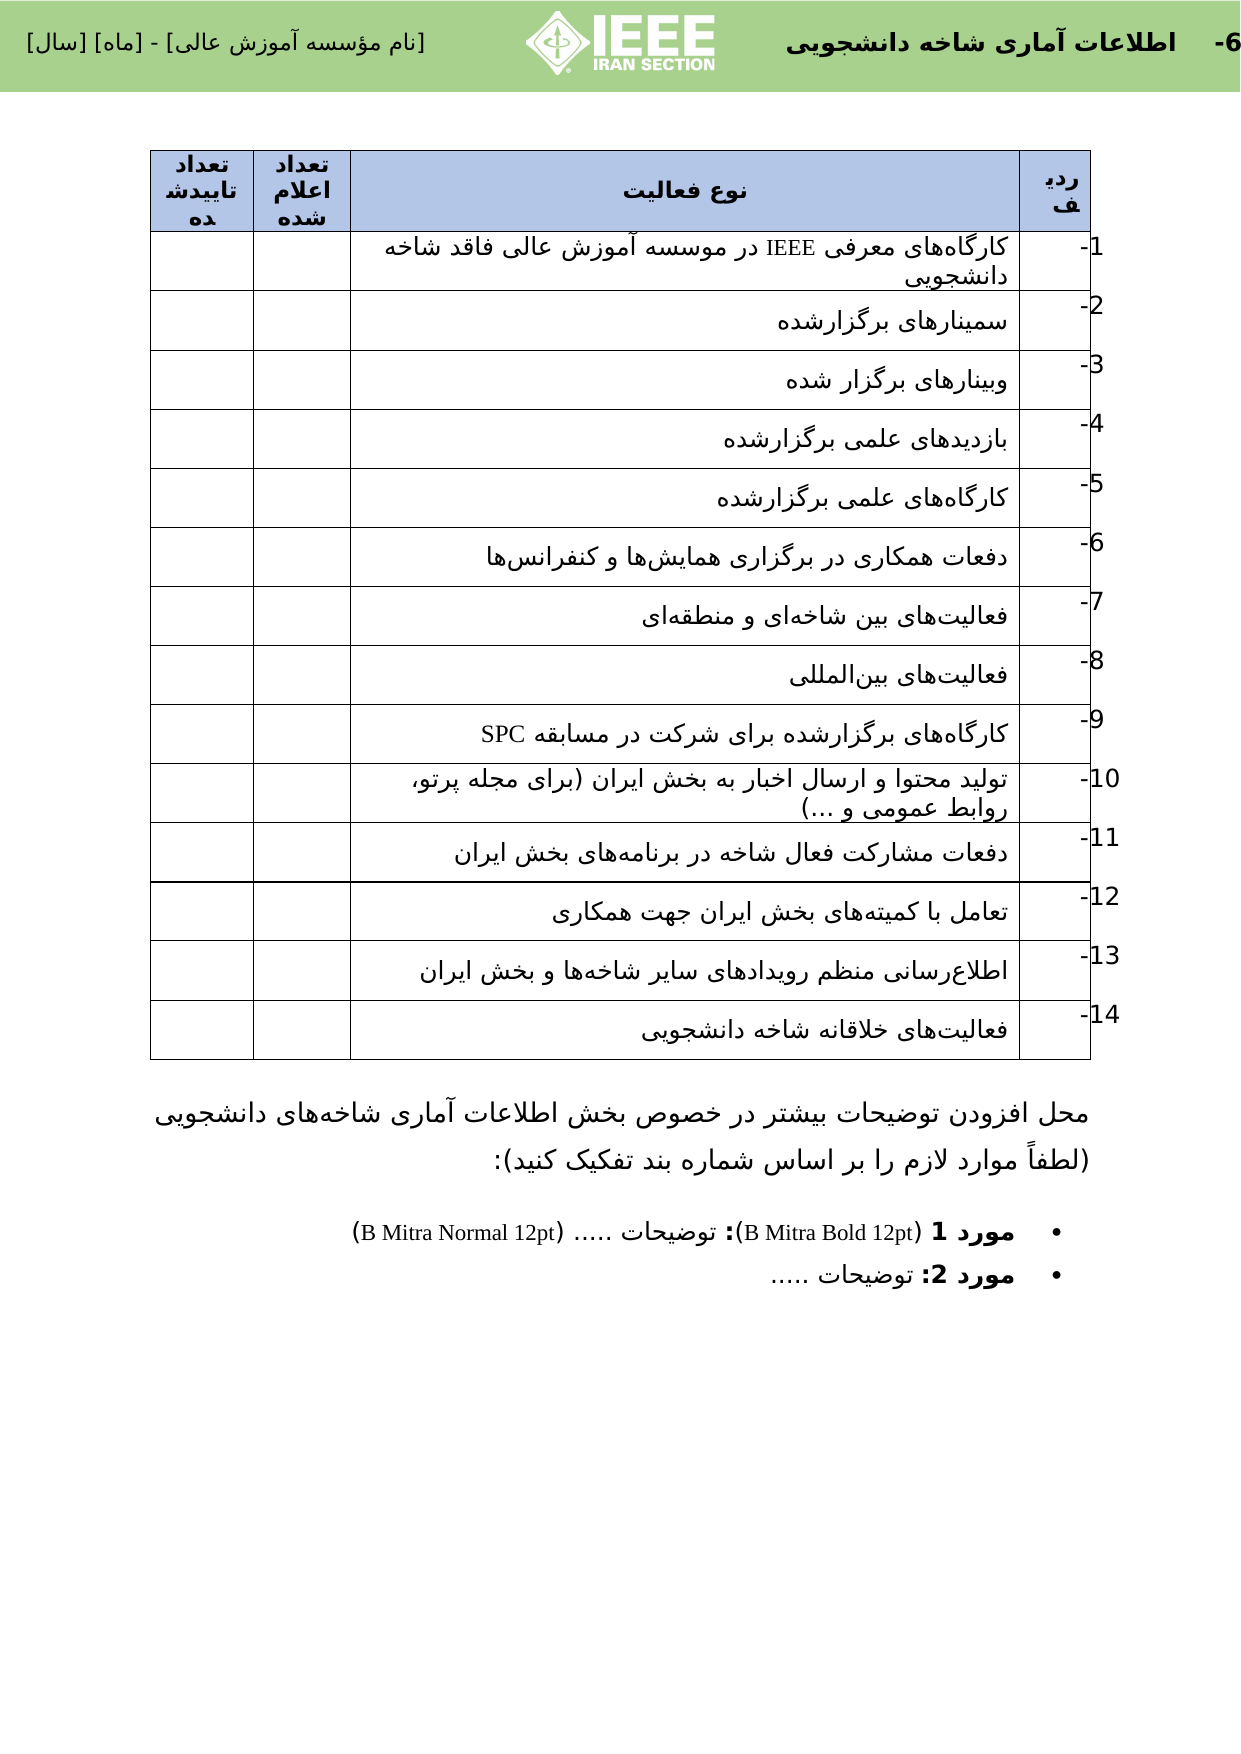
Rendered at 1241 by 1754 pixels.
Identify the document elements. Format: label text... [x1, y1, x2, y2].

table_cell [1020, 941, 1090, 999]
table_cell [254, 646, 350, 704]
table_cell [254, 587, 350, 645]
table_cell فعالیت‌های بین شاخه‌ای و منطقه‌ای [351, 587, 1019, 645]
table_cell فعالیت‌های خلاقانه شاخه دانشجویی [351, 1001, 1019, 1058]
table_cell [1020, 646, 1090, 704]
table_cell [254, 410, 350, 468]
table_cell تعامل با کمیته‌های بخش ایران جهت همکاری [351, 883, 1019, 940]
table_cell [151, 1001, 253, 1058]
table_cell وبینارهای برگزار شده [351, 351, 1019, 408]
table_cell [151, 587, 253, 645]
table_cell [151, 528, 253, 586]
table_header تعداد اعلام‌شده [254, 151, 350, 231]
table_cell [1020, 528, 1090, 586]
table_cell [254, 705, 350, 763]
list مورد 2: توضیحات ..... [150, 1260, 1053, 1289]
table_cell [254, 232, 350, 290]
table_cell [1020, 1001, 1090, 1058]
table_cell [151, 410, 253, 468]
table_cell [1020, 410, 1090, 468]
list مورد 1 (B Mitra Bold 12pt): توضیحات ..... (B Mitra Normal 12pt) [150, 1217, 1053, 1246]
table_cell [151, 823, 253, 881]
table_cell [1020, 351, 1090, 408]
table_cell [151, 351, 253, 408]
table_cell [1020, 705, 1090, 763]
table_cell [151, 941, 253, 999]
table_cell [151, 232, 253, 290]
table_cell [151, 705, 253, 763]
table_cell [1020, 232, 1090, 290]
table_cell تولید محتوا و ارسال اخبار به بخش ایران (برای مجله پرتو، روابط عمومی و ...) [351, 764, 1019, 822]
table_header ردیف [1020, 151, 1090, 231]
table_cell [151, 646, 253, 704]
table_cell [151, 883, 253, 940]
table_cell [1020, 883, 1090, 940]
table_cell اطلاع‌رسانی منظم رویدادهای سایر شاخه‌ها و بخش ایران [351, 941, 1019, 999]
table_cell [254, 764, 350, 822]
table_cell سمینارهای برگزارشده [351, 291, 1019, 349]
table_cell [254, 883, 350, 940]
table_cell دفعات مشارکت فعال شاخه‌ در برنامه‌های بخش ایران [351, 823, 1019, 881]
table_cell [1020, 764, 1090, 822]
table_cell [151, 469, 253, 527]
table_cell [1020, 823, 1090, 881]
table_header نوع فعالیت [351, 151, 1019, 231]
table_cell [1020, 291, 1090, 349]
table_cell [254, 1001, 350, 1058]
table_header تعداد تاییدشده [151, 151, 253, 231]
table_cell کارگاه‌های برگزارشده برای شرکت در مسابقه SPC [351, 705, 1019, 763]
table_cell [254, 469, 350, 527]
table_cell [254, 941, 350, 999]
picture [526, 11, 715, 75]
table_cell [254, 351, 350, 408]
table_cell کارگاه‌های معرفی IEEE در موسسه آموزش عالی فاقد شاخه دانشجویی [351, 232, 1019, 290]
table_cell [151, 291, 253, 349]
table_cell بازدیدهای علمی برگزارشده [351, 410, 1019, 468]
table_cell [151, 764, 253, 822]
table_cell [1020, 469, 1090, 527]
table_cell [254, 291, 350, 349]
table_cell [1020, 587, 1090, 645]
table_cell [254, 823, 350, 881]
table_cell فعالیت‌های بین‌المللی [351, 646, 1019, 704]
table_cell [254, 528, 350, 586]
text محل افزودن توضیحات بیشتر در خصوص بخش اطلاعات آماری شاخه‌های دانشجویی (لطفاً موارد لازم را بر اساس شماره بند تفکیک کنید): [150, 1097, 1090, 1176]
table_cell کارگاه‌های علمی برگزارشده [351, 469, 1019, 527]
table_cell دفعات همکاری در برگزاری همایش‌ها و کنفرانس‌ها [351, 528, 1019, 586]
